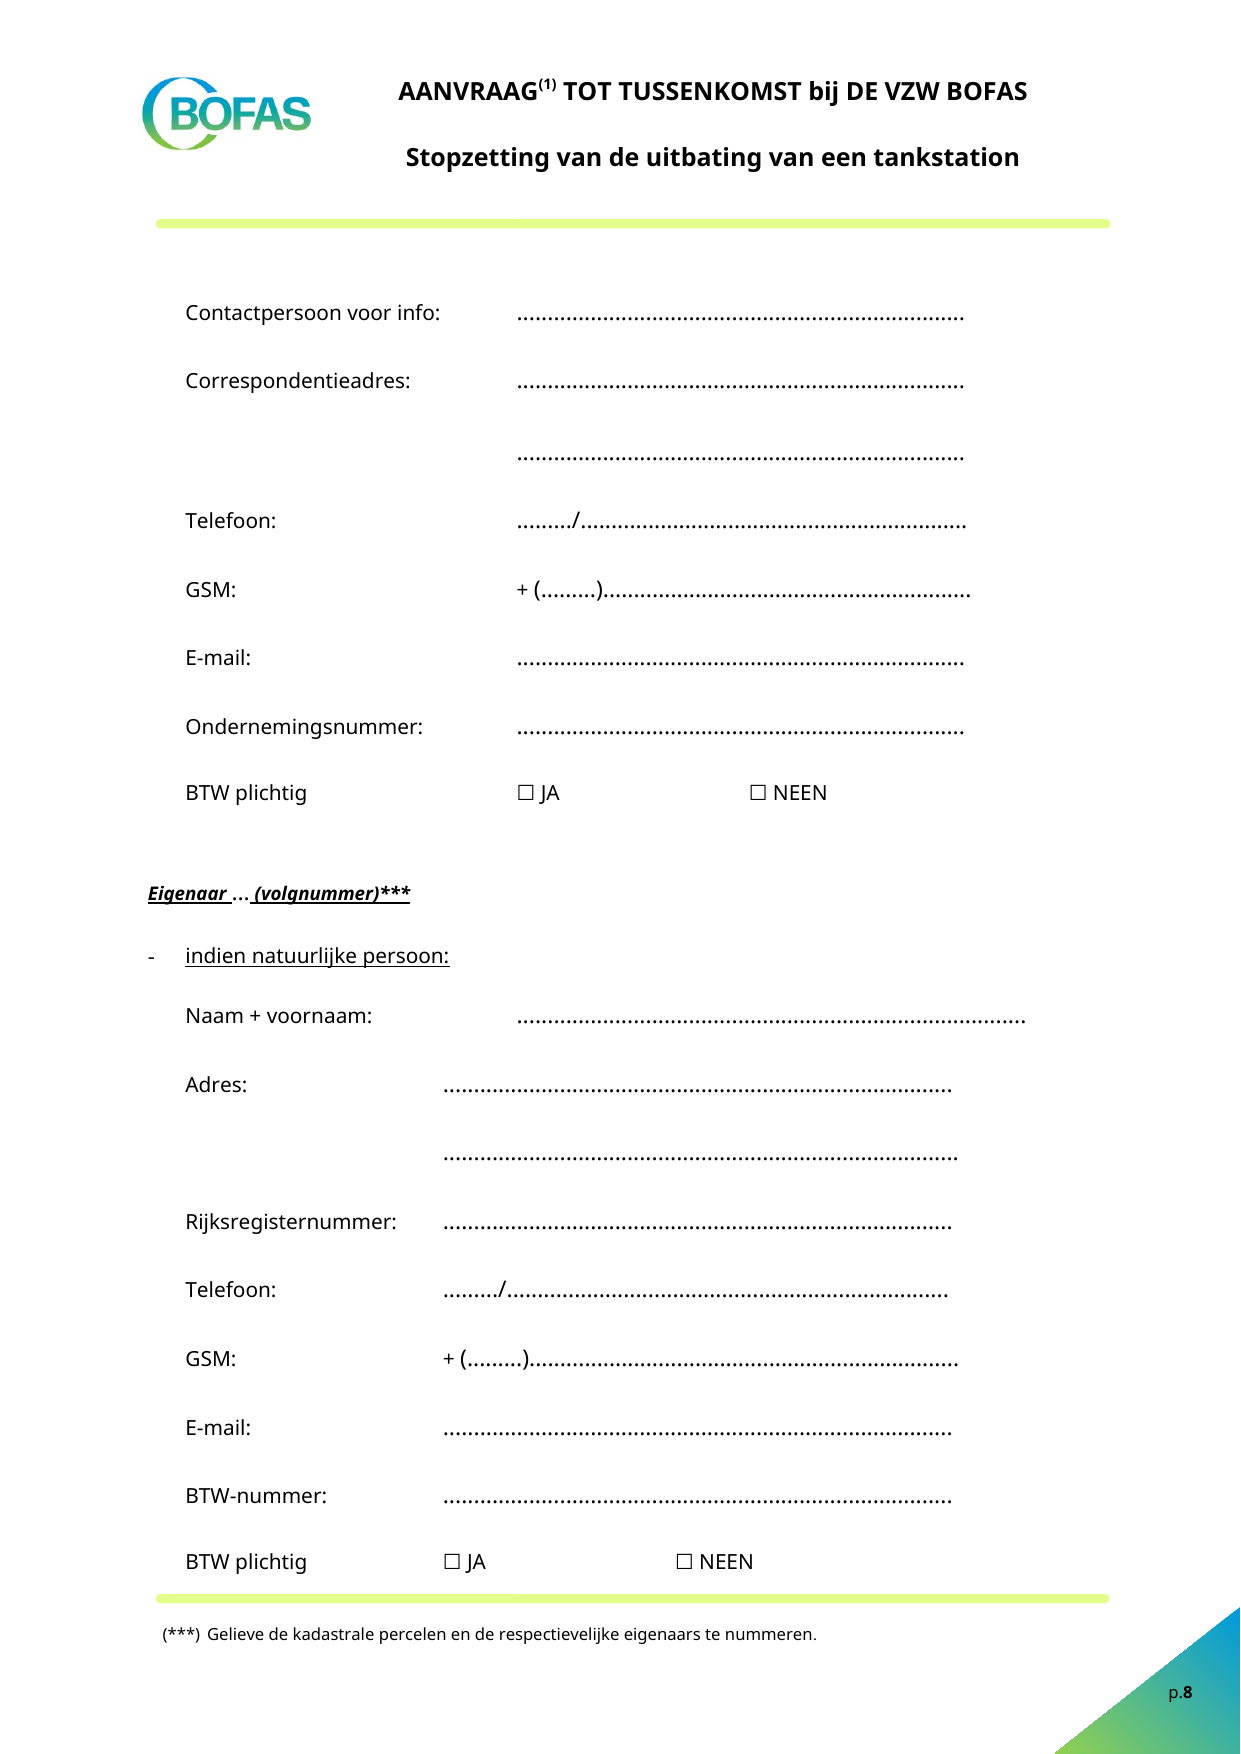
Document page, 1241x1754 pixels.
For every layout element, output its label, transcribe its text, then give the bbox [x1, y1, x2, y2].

text Telefoon: [185, 1273, 1092, 1304]
text Eigenaar (volgnummer)*** [148, 876, 1092, 907]
text Naam + voornaam: [185, 999, 1092, 1030]
text Adres: [185, 1068, 1092, 1099]
text GSM: + [185, 573, 1092, 604]
text Telefoon: [185, 504, 1092, 536]
text E-mail: [185, 1410, 1092, 1442]
text GSM: + [185, 1342, 1092, 1373]
text Rijksregisternummer: [185, 1205, 1092, 1236]
text E-mail: [185, 641, 1092, 673]
text Ondernemingsnummer: [185, 710, 1092, 741]
text BTW plichtig JA NEEN [185, 778, 1092, 807]
text Contactpersoon voor info: [185, 296, 1092, 327]
text BTW-nummer: [185, 1479, 1092, 1510]
text Correspondentieadres: [185, 364, 1092, 396]
picture [138, 73, 314, 154]
list indien natuurlijke persoon: [148, 941, 1092, 970]
text BTW plichtig JA NEEN [185, 1547, 1092, 1576]
